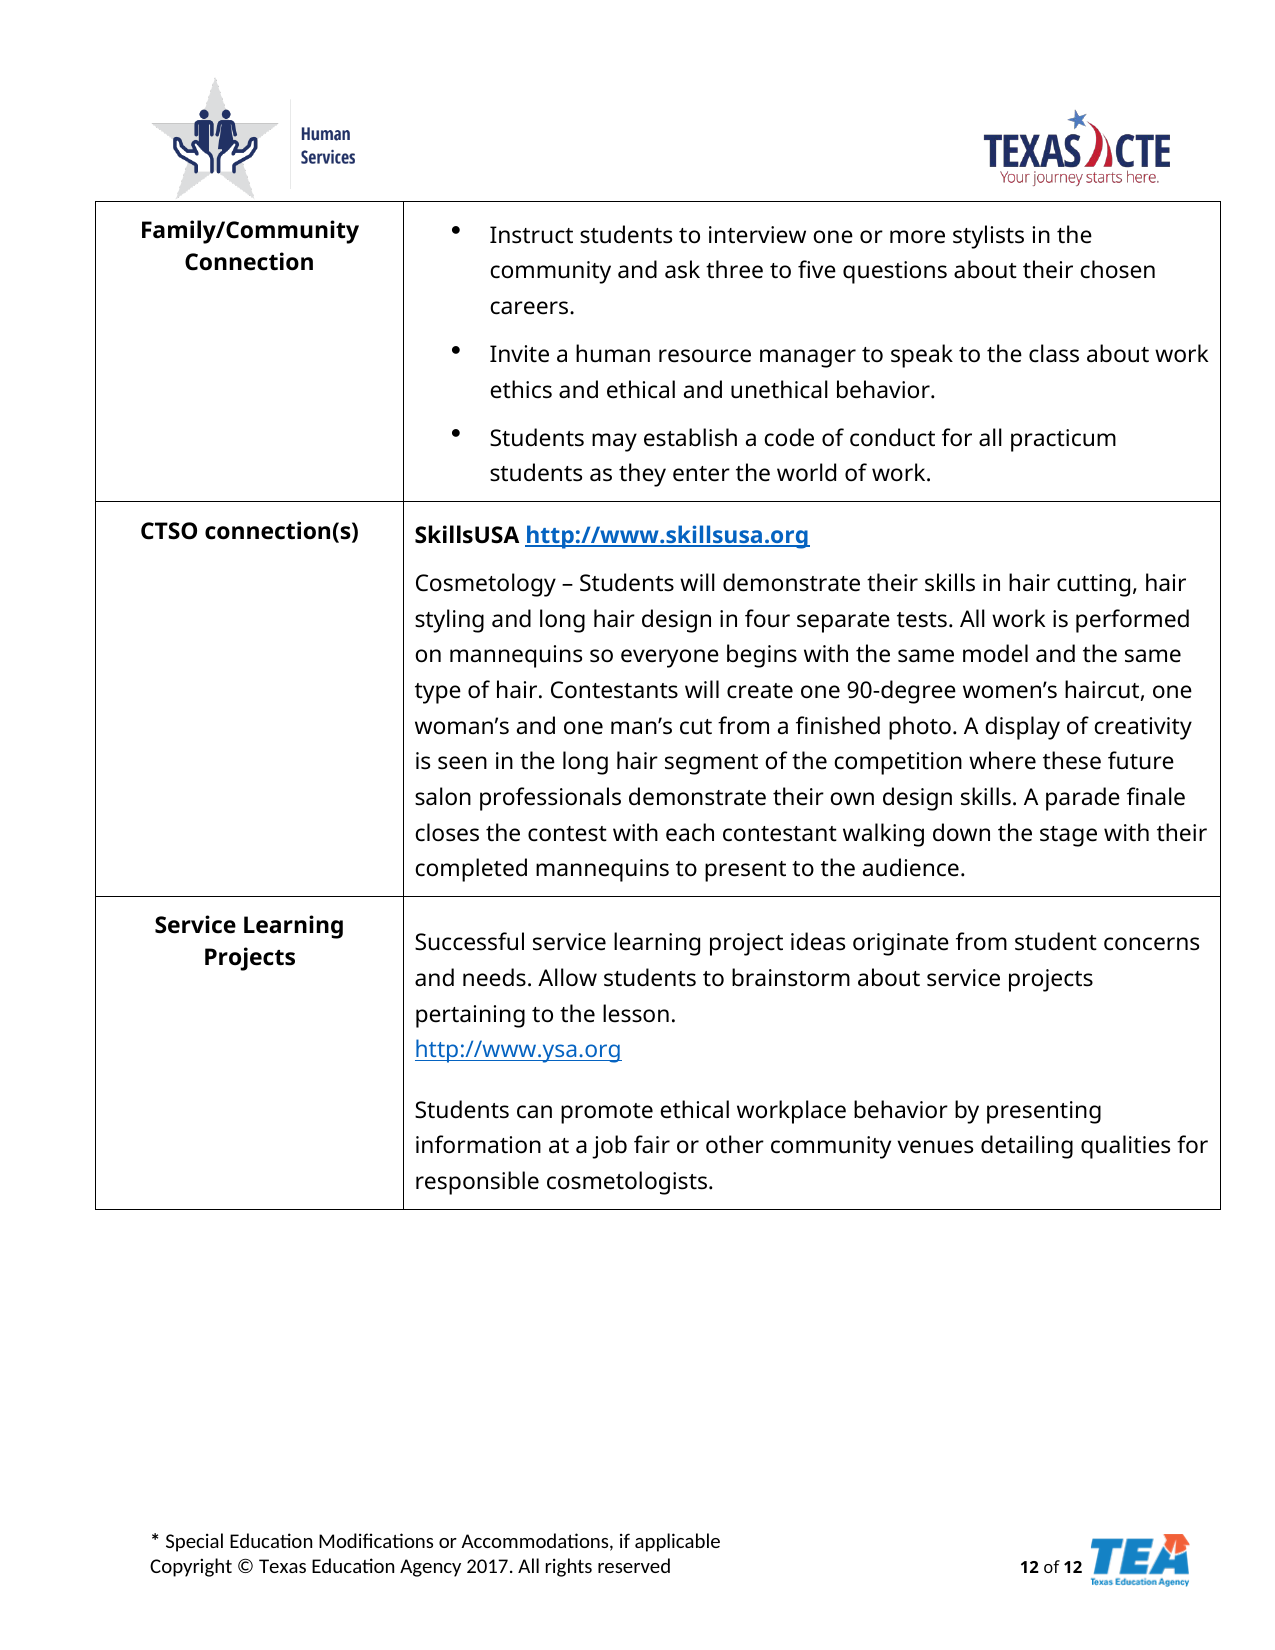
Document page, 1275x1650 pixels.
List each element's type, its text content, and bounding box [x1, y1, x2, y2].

table_cell Family/Community Connection [96, 202, 403, 501]
picture [1090, 1534, 1190, 1587]
table_cell CTSO connection(s) [96, 502, 403, 896]
table_cell Instruct students to interview one or more stylists in the community and ask three to five questions about their chosen careers. Invite a human resource manager to speak to the class about work ethics and ethical and unethical behavior. Students may establish a code of conduct for all practicum students as they enter the world of work. [404, 202, 1220, 501]
table_cell SkillsUSA http://www.skillsusa.org Cosmetology – Students will demonstrate their skills in hair cutting, hair styling and long hair design in four separate tests. All work is performed on mannequins so everyone begins with the same model and the same type of hair. Contestants will create one 90-degree women’s haircut, one woman’s and one man’s cut from a finished photo. A display of creativity is seen in the long hair segment of the competition where these future salon professionals demonstrate their own design skills. A parade finale closes the contest with each contestant walking down the stage with their completed mannequins to present to the audience. [404, 502, 1220, 896]
picture [964, 98, 1189, 197]
table_cell Service Learning Projects [96, 897, 403, 1209]
table_cell Successful service learning project ideas originate from student concerns and needs. Allow students to brainstorm about service projects pertaining to the lesson. http://www.ysa.org Students can promote ethical workplace behavior by presenting information at a job fair or other community venues detailing qualities for responsible cosmetologists. [404, 897, 1220, 1209]
